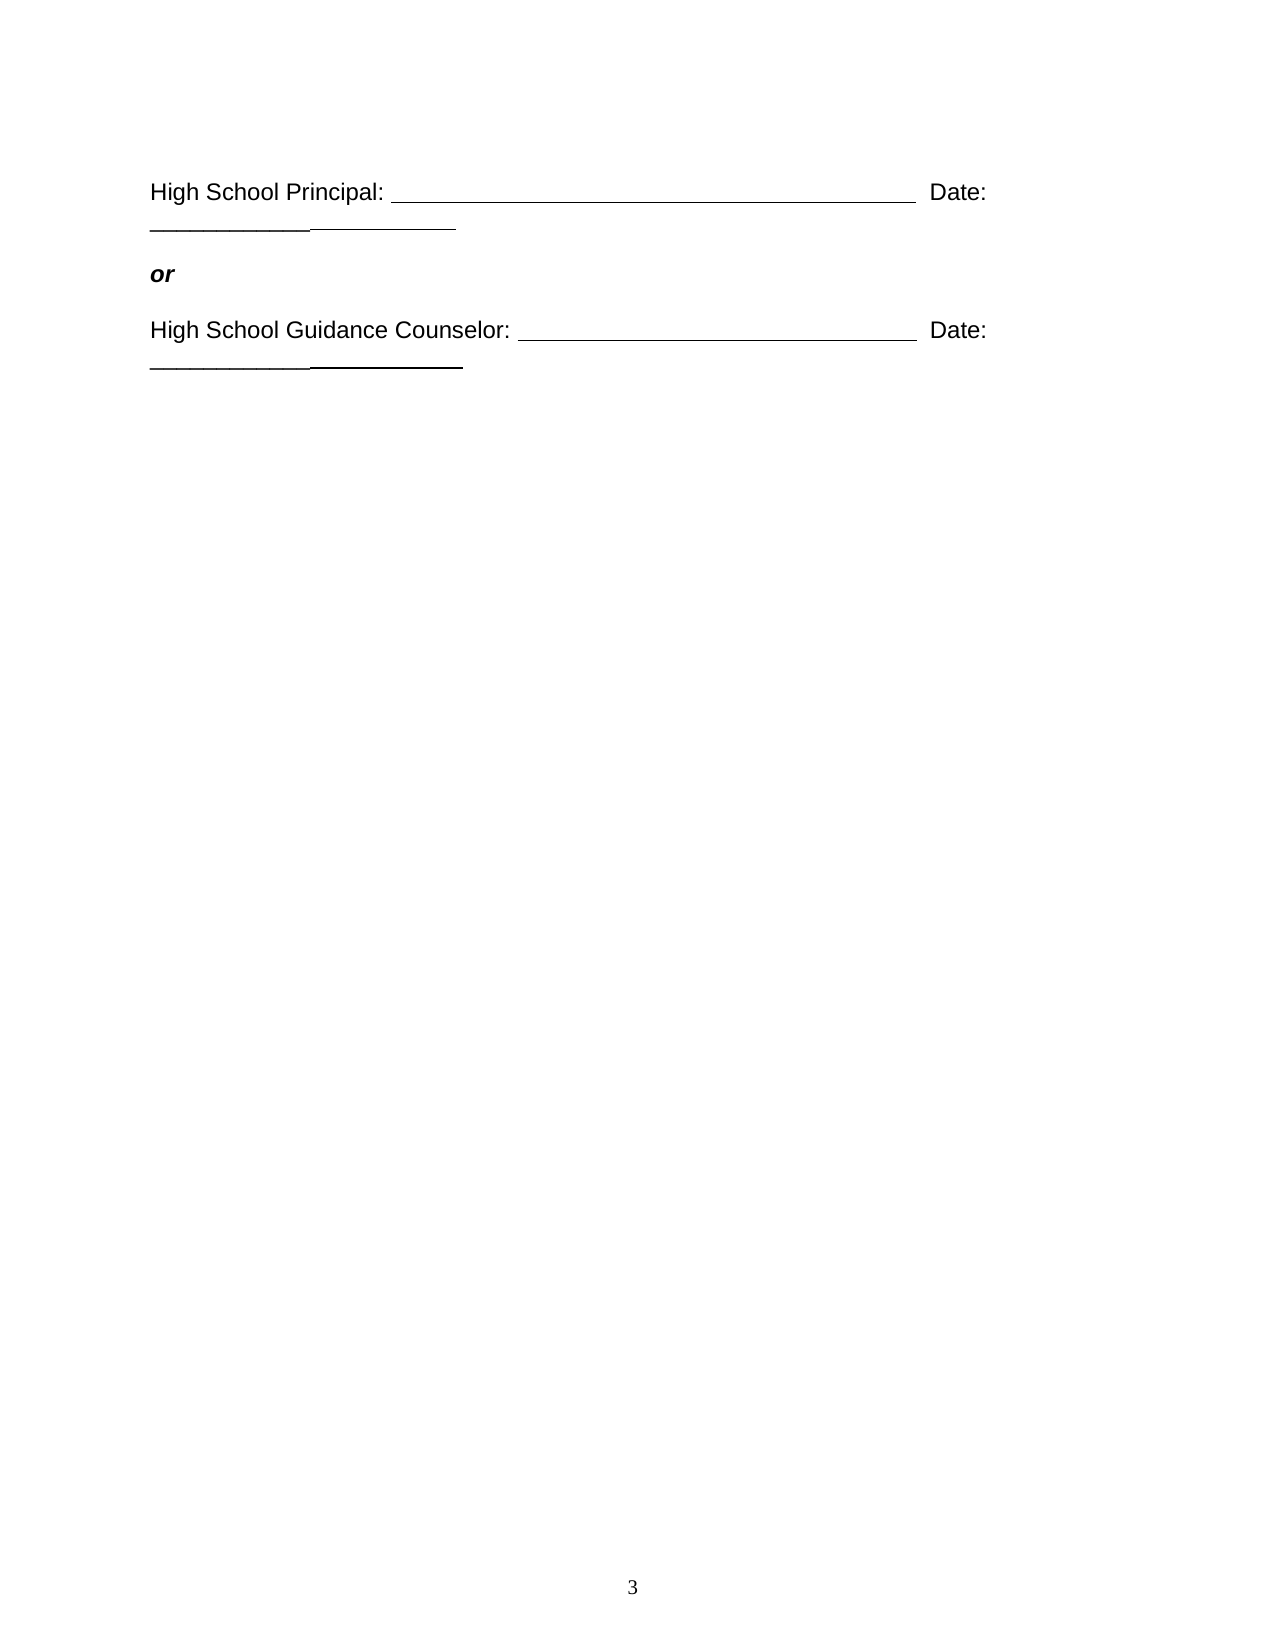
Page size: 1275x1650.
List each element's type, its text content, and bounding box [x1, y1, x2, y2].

text High School Principal: Date: ____________ [150, 178, 1125, 233]
text High School Guidance Counselor: Date: ____________ [150, 316, 1125, 371]
text or [150, 260, 1125, 288]
